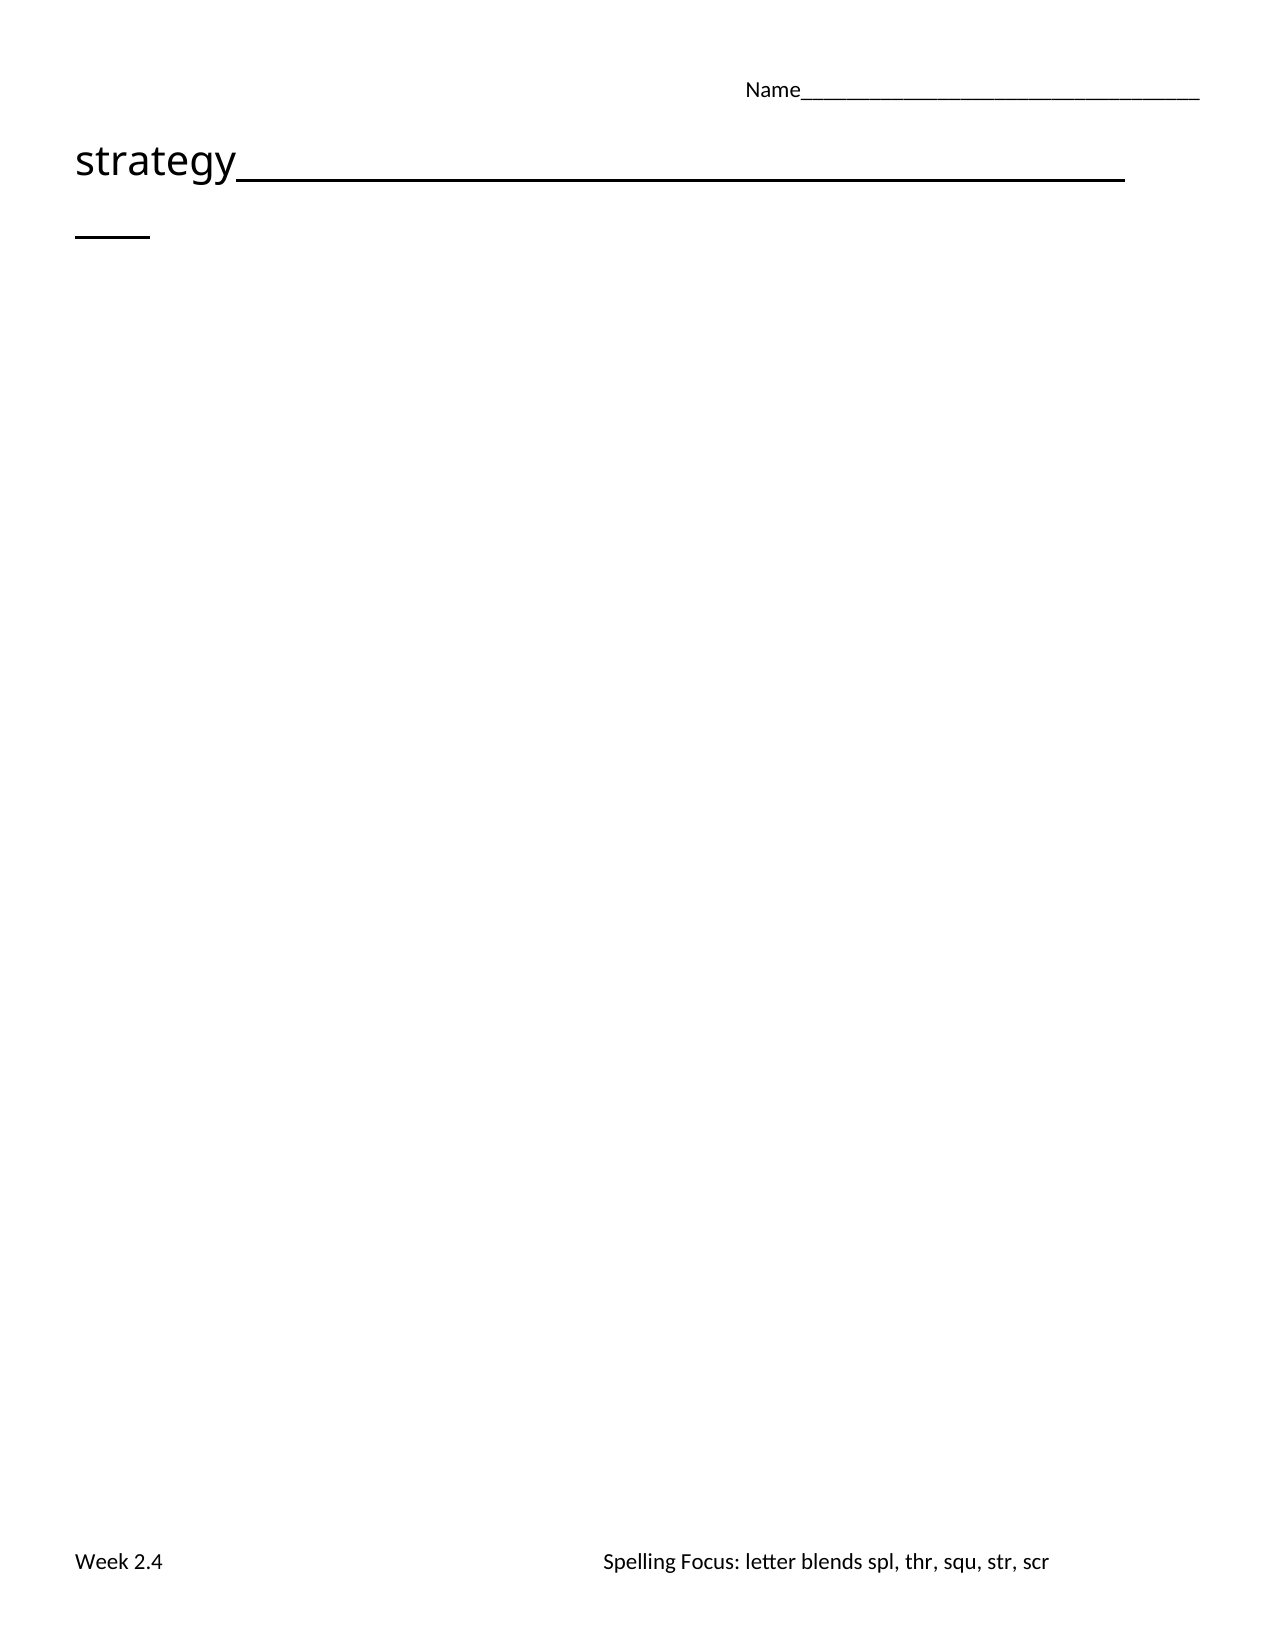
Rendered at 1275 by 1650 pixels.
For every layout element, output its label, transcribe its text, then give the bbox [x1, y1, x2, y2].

text strategy [75, 131, 1200, 244]
